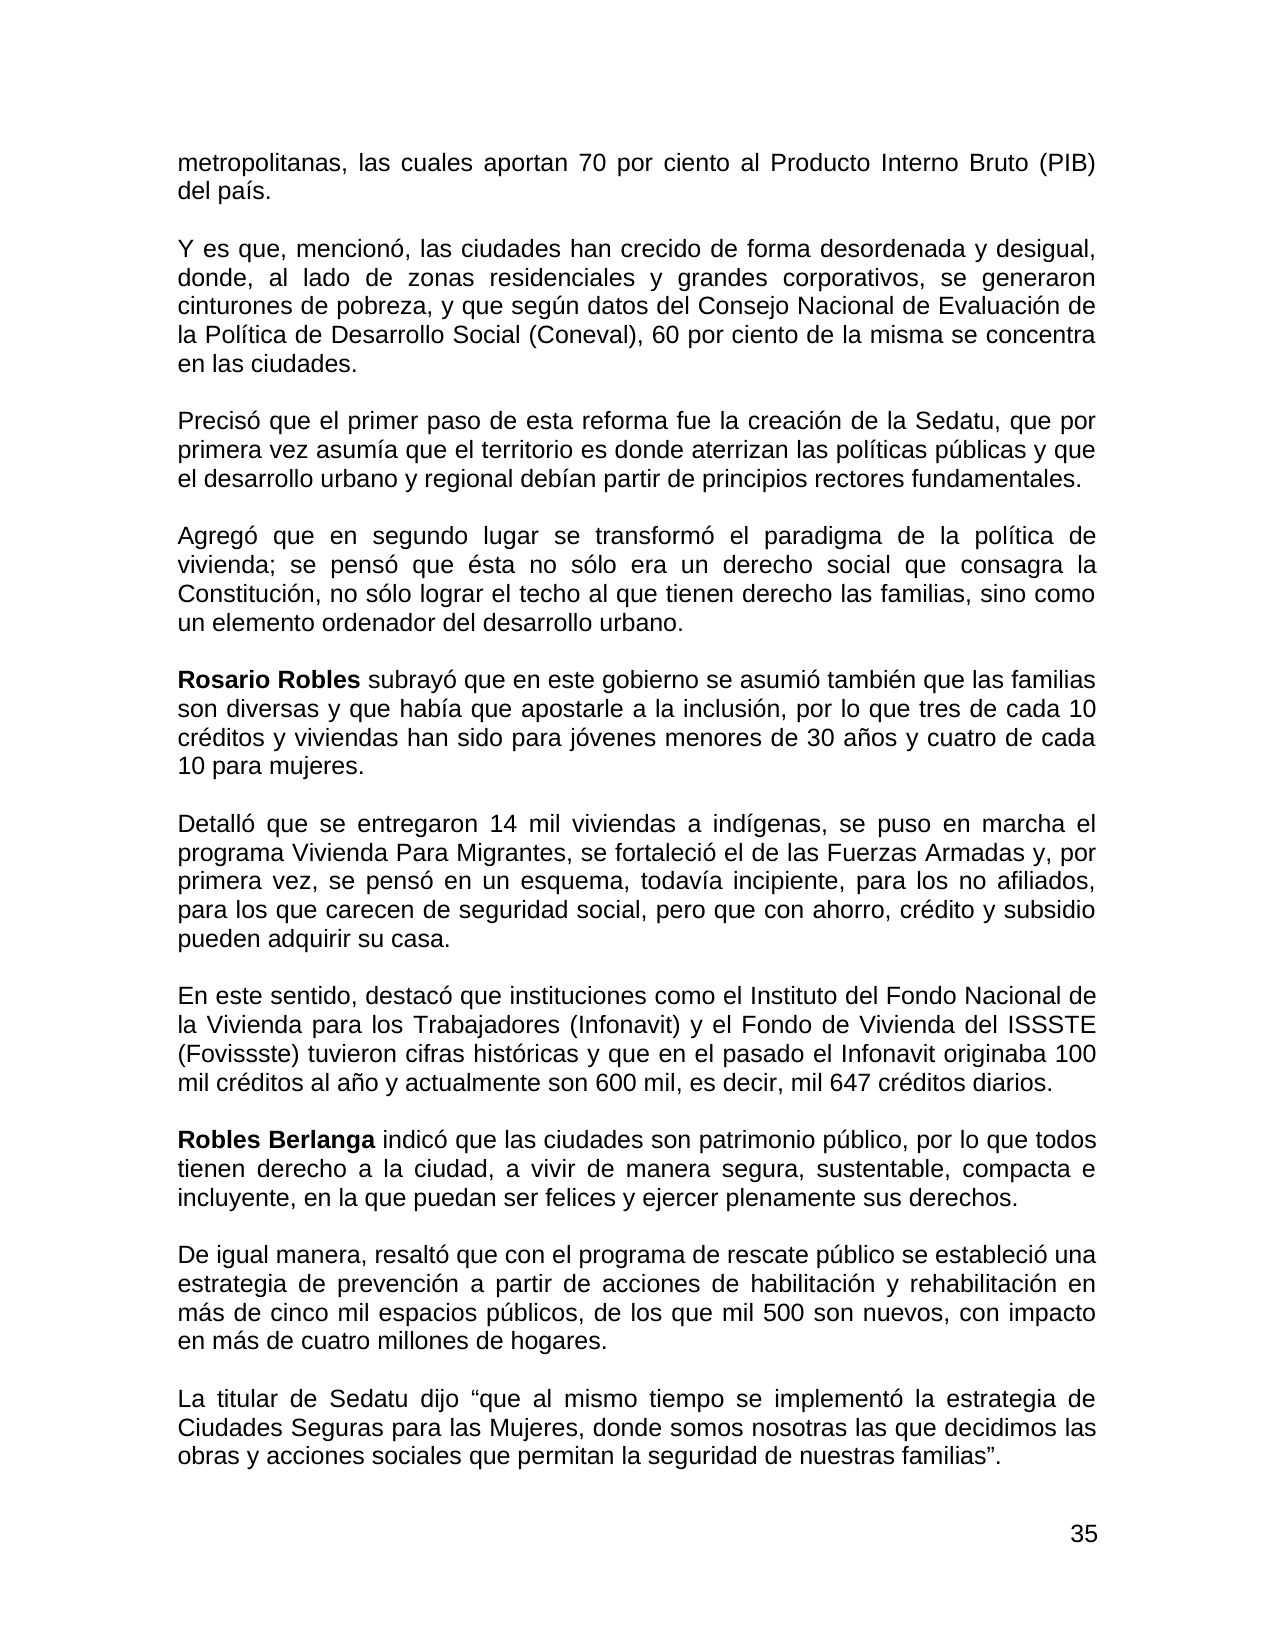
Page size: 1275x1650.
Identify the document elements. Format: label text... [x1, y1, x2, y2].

text Agregó que en segundo lugar se transformó el paradigma de la política de vivienda; se pensó que ésta no sólo era un derecho social que consagra la Constitución, no sólo lograr el techo al que tienen derecho las familias, sino como un elemento ordenador del desarrollo urbano. [177, 521, 1098, 636]
text La titular de Sedatu dijo “que al mismo tiempo se implementó la estrategia de Ciudades Seguras para las Mujeres, donde somos nosotras las que decidimos las obras y acciones sociales que permitan la seguridad de nuestras familias”. [177, 1384, 1098, 1470]
text De igual manera, resaltó que con el programa de rescate público se estableció una estrategia de prevención a partir de acciones de habilitación y rehabilitación en más de cinco mil espacios públicos, de los que mil 500 son nuevos, con impacto en más de cuatro millones de hogares. [177, 1240, 1098, 1355]
text Rosario Robles subrayó que en este gobierno se asumió también que las familias son diversas y que había que apostarle a la inclusión, por lo que tres de cada 10 créditos y viviendas han sido para jóvenes menores de 30 años y cuatro de cada 10 para mujeres. [177, 665, 1098, 780]
text Robles Berlanga indicó que las ciudades son patrimonio público, por lo que todos tienen derecho a la ciudad, a vivir de manera segura, sustentable, compacta e incluyente, en la que puedan ser felices y ejercer plenamente sus derechos. [177, 1125, 1098, 1211]
text Precisó que el primer paso de esta reforma fue la creación de la Sedatu, que por primera vez asumía que el territorio es donde aterrizan las políticas públicas y que el desarrollo urbano y regional debían partir de principios rectores fundamentales. [177, 406, 1098, 493]
text Detalló que se entregaron 14 mil viviendas a indígenas, se puso en marcha el programa Vivienda Para Migrantes, se fortaleció el de las Fuerzas Armadas y, por primera vez, se pensó en un esquema, todavía incipiente, para los no afiliados, para los que carecen de seguridad social, pero que con ahorro, crédito y subsidio pueden adquirir su casa. [177, 809, 1098, 953]
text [177, 148, 1098, 205]
text En este sentido, destacó que instituciones como el Instituto del Fondo Nacional de la Vivienda para los Trabajadores (Infonavit) y el Fondo de Vivienda del ISSSTE (Fovissste) tuvieron cifras históricas y que en el pasado el Infonavit originaba 100 mil créditos al año y actualmente son 600 mil, es decir, mil 647 créditos diarios. [177, 981, 1098, 1096]
text Y es que, mencionó, las ciudades han crecido de forma desordenada y desigual, donde, al lado de zonas residenciales y grandes corporativos, se generaron cinturones de pobreza, y que según datos del Consejo Nacional de Evaluación de la Política de Desarrollo Social (Coneval), 60 por ciento de la misma se concentra en las ciudades. [177, 234, 1098, 378]
